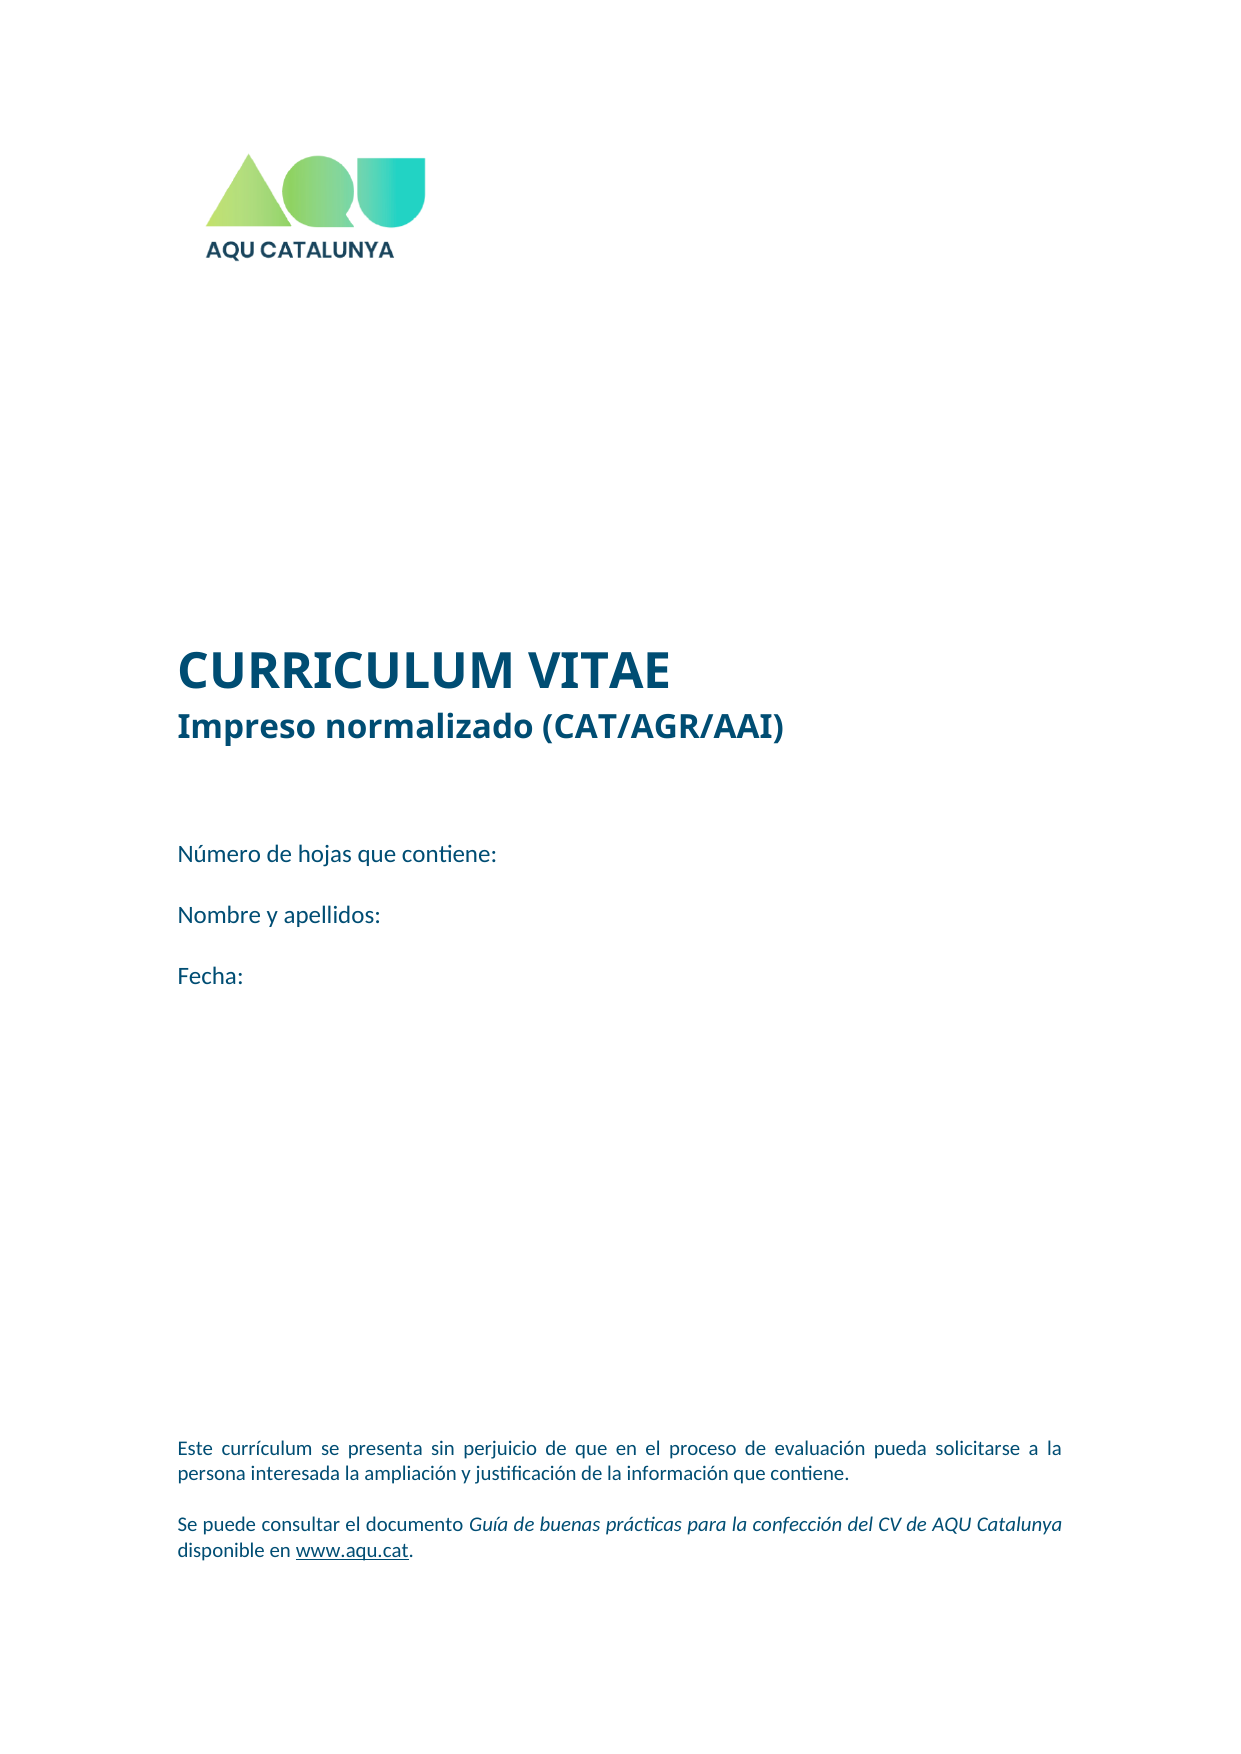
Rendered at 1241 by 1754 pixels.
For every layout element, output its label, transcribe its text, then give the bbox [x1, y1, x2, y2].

text Número de hojas que contiene: [177, 838, 1063, 869]
text Se puede consultar el documento Guía de buenas prácticas para la confección del CV de AQU Catalunya disponible en www.aqu.cat. [177, 1511, 1063, 1562]
text Fecha: [177, 961, 1063, 991]
text Impreso normalizado (CAT/AGR/AAI) [177, 703, 1063, 749]
subtitle CURRICULUM VITAE [177, 635, 1063, 703]
text Nombre y apellidos: [177, 899, 1063, 930]
picture [177, 112, 453, 300]
text Este currículum se presenta sin perjuicio de que en el proceso de evaluación pueda solicitarse a la persona interesada la ampliación y justificación de la información que contiene. [177, 1435, 1063, 1486]
